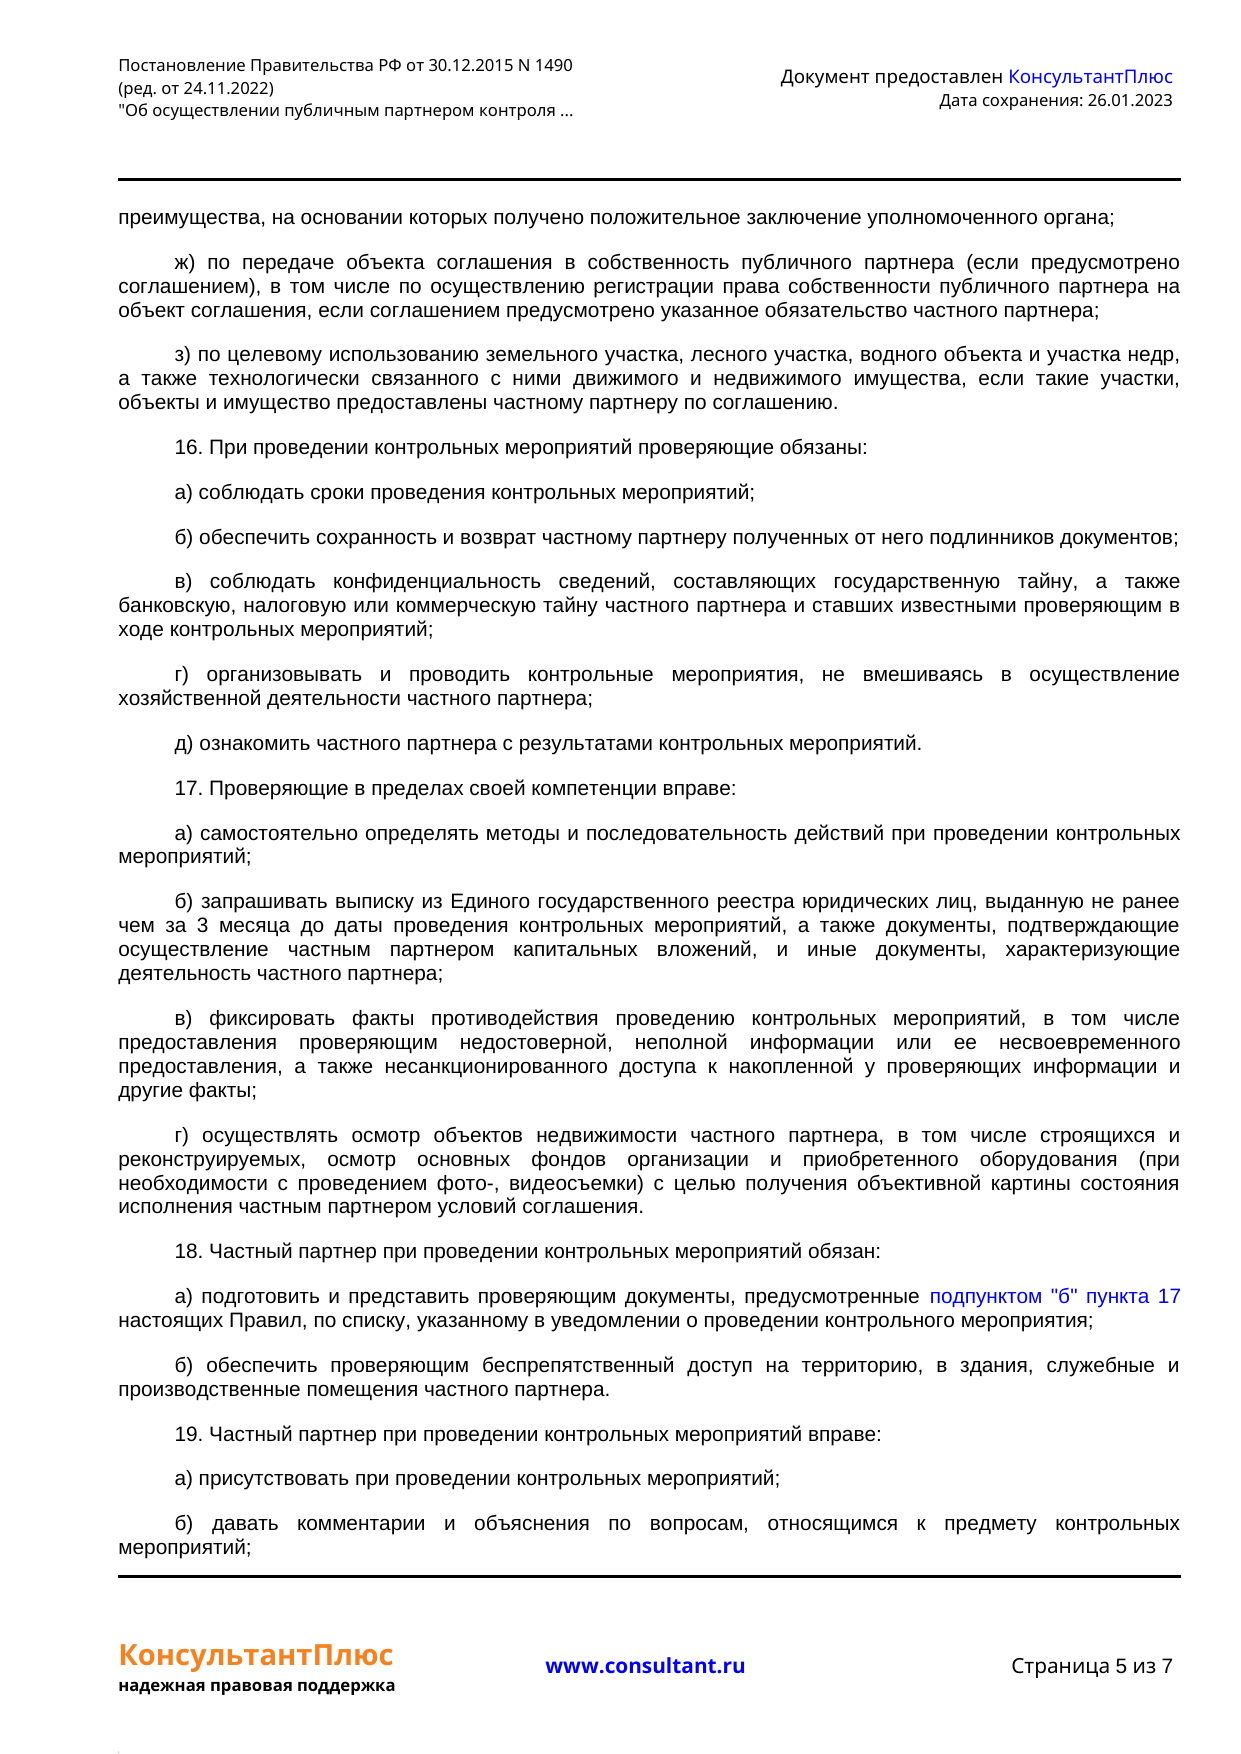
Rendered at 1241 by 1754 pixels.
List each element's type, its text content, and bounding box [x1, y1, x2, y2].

text г) осуществлять осмотр объектов недвижимости частного партнера, в том числе строящихся и реконструируемых, осмотр основных фондов организации и приобретенного оборудования (при необходимости с проведением фото-, видеосъемки) с целью получения объективной картины состояния исполнения частным партнером условий соглашения. [118, 1122, 1181, 1218]
text г) организовывать и проводить контрольные мероприятия, не вмешиваясь в осуществление хозяйственной деятельности частного партнера; [118, 662, 1181, 710]
text а) самостоятельно определять методы и последовательность действий при проведении контрольных мероприятий; [118, 820, 1181, 868]
text б) запрашивать выписку из Единого государственного реестра юридических лиц, выданную не ранее чем за 3 месяца до даты проведения контрольных мероприятий, а также документы, подтверждающие осуществление частным партнером капитальных вложений, и иные документы, характеризующие деятельность частного партнера; [118, 889, 1181, 985]
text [118, 205, 1181, 229]
text 17. Проверяющие в пределах своей компетенции вправе: [118, 776, 1181, 799]
text б) обеспечить проверяющим беспрепятственный доступ на территорию, в здания, служебные и производственные помещения частного партнера. [118, 1353, 1181, 1401]
text 18. Частный партнер при проведении контрольных мероприятий обязан: [118, 1239, 1181, 1263]
text в) фиксировать факты противодействия проведению контрольных мероприятий, в том числе предоставления проверяющим недостоверной, неполной информации или ее несвоевременного предоставления, а также несанкционированного доступа к накопленной у проверяющих информации и другие факты; [118, 1006, 1181, 1102]
text 19. Частный партнер при проведении контрольных мероприятий вправе: [118, 1421, 1181, 1445]
text д) ознакомить частного партнера с результатами контрольных мероприятий. [118, 731, 1181, 755]
text б) обеспечить сохранность и возврат частному партнеру полученных от него подлинников документов; [118, 524, 1181, 548]
text в) соблюдать конфиденциальность сведений, составляющих государственную тайну, а также банковскую, налоговую или коммерческую тайну частного партнера и ставших известными проверяющим в ходе контрольных мероприятий; [118, 569, 1181, 641]
text а) соблюдать сроки проведения контрольных мероприятий; [118, 480, 1181, 504]
text 16. При проведении контрольных мероприятий проверяющие обязаны: [118, 435, 1181, 459]
text з) по целевому использованию земельного участка, лесного участка, водного объекта и участка недр, а также технологически связанного с ними движимого и недвижимого имущества, если такие участки, объекты и имущество предоставлены частному партнеру по соглашению. [118, 342, 1181, 414]
text ж) по передаче объекта соглашения в собственность публичного партнера (если предусмотрено соглашением), в том числе по осуществлению регистрации права собственности публичного партнера на объект соглашения, если соглашением предусмотрено указанное обязательство частного партнера; [118, 249, 1181, 321]
text б) давать комментарии и объяснения по вопросам, относящимся к предмету контрольных мероприятий; [118, 1511, 1181, 1559]
text а) подготовить и представить проверяющим документы, предусмотренные подпунктом "б" пункта 17 настоящих Правил, по списку, указанному в уведомлении о проведении контрольного мероприятия; [118, 1284, 1181, 1332]
text а) присутствовать при проведении контрольных мероприятий; [118, 1466, 1181, 1490]
